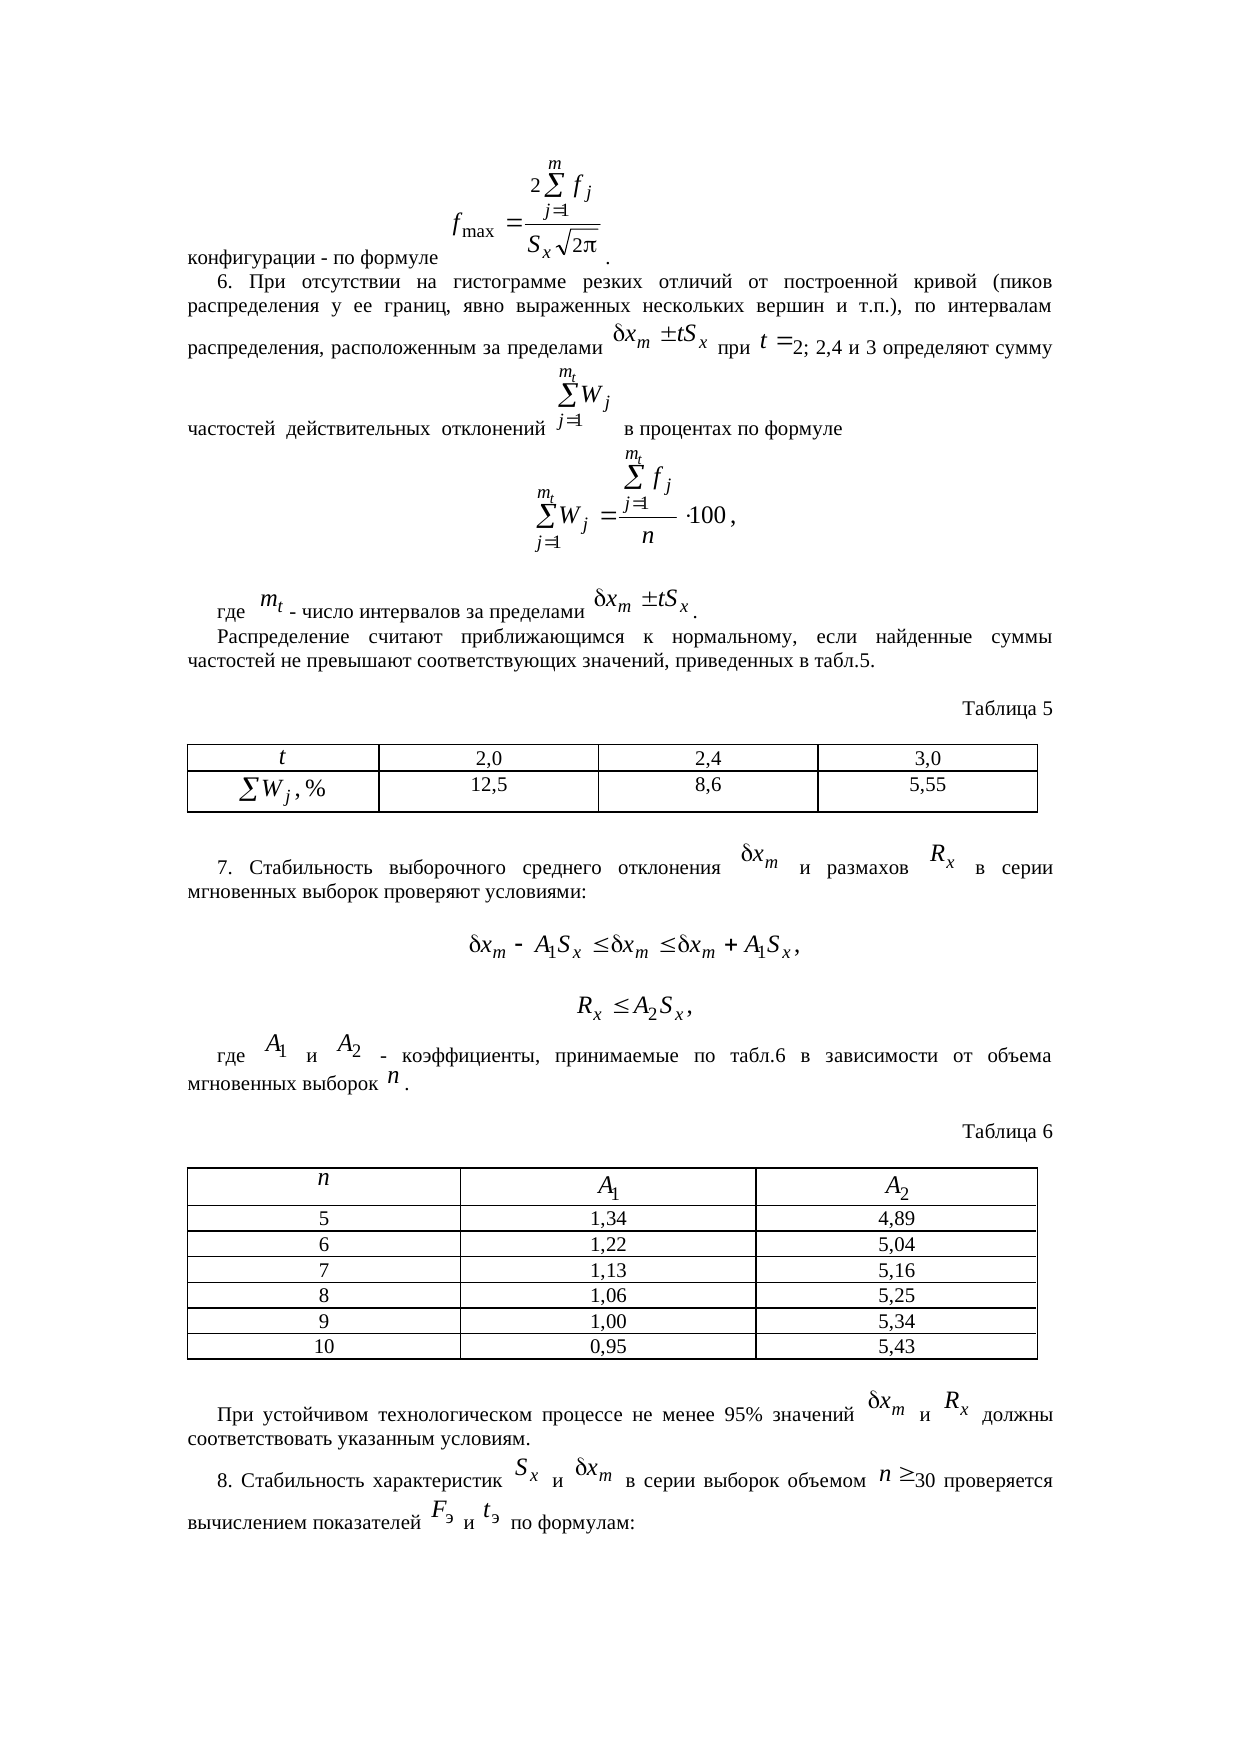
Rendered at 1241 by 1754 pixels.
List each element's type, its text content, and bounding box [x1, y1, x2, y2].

table_header [757, 1169, 1037, 1204]
table_cell [188, 772, 378, 811]
table_cell 5 [188, 1206, 460, 1230]
table_cell 5,16 [757, 1256, 1037, 1281]
table_cell 10 [188, 1334, 460, 1358]
table_cell 9 [188, 1309, 460, 1333]
table_cell 1,13 [461, 1257, 755, 1281]
text 8. Стабильность характеристик и в серии выборок объемом 30 проверяется вычислением показателей и по формулам: [187, 1450, 1053, 1534]
table_header [188, 745, 378, 770]
table_header 3,0 [819, 745, 1037, 770]
table_cell 7 [188, 1257, 460, 1281]
table_cell 5,34 [757, 1307, 1037, 1333]
table_header [461, 1169, 755, 1204]
text При устойчивом технологическом процессе не менее 95% значений и должны соответствовать указанным условиям. [187, 1384, 1053, 1450]
table_cell 5,43 [757, 1333, 1037, 1358]
text где и - коэффициенты, принимаемые по табл.6 в зависимости от объема мгновенных выборок . [187, 1026, 1053, 1095]
table_cell 8,6 [599, 772, 817, 811]
table_cell 1,00 [461, 1309, 755, 1333]
table_cell 1,34 [461, 1206, 755, 1230]
table_cell 1,06 [461, 1283, 755, 1307]
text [187, 150, 1053, 269]
text Таблица 6 [187, 1119, 1053, 1143]
table_cell 6 [188, 1232, 460, 1256]
text 7. Стабильность выборочного среднего отклонения и размахов в серии мгновенных выборок проверяют условиями: [187, 837, 1053, 903]
text Распределение считают приближающимся к нормальному, если найденные суммы частостей не превышают соответствующих значений, приведенных в табл.5. [187, 623, 1053, 672]
table_cell 5,25 [757, 1281, 1037, 1307]
table_cell 5,04 [757, 1230, 1037, 1256]
table_cell 0,95 [461, 1334, 755, 1358]
table_cell 5,55 [819, 772, 1037, 811]
table_cell 12,5 [380, 772, 598, 811]
table_header 2,0 [380, 745, 598, 770]
table_header 2,4 [599, 745, 817, 770]
text Таблица 5 [187, 696, 1053, 720]
table_cell 1,22 [461, 1232, 755, 1256]
table_header [188, 1169, 460, 1204]
table_cell 4,89 [757, 1205, 1037, 1230]
table_cell 8 [188, 1283, 460, 1307]
text 6. При отсутствии на гистограмме резких отличий от построенной кривой (пиков распределения у ее границ, явно выраженных нескольких вершин и т.п.), по интервалам распределения, расположенным за пределами при 2; 2,4 и 3 определяют сумму частостей действительных отклонений в процентах по формуле [187, 269, 1053, 440]
text где - число интервалов за пределами . [187, 581, 1053, 623]
